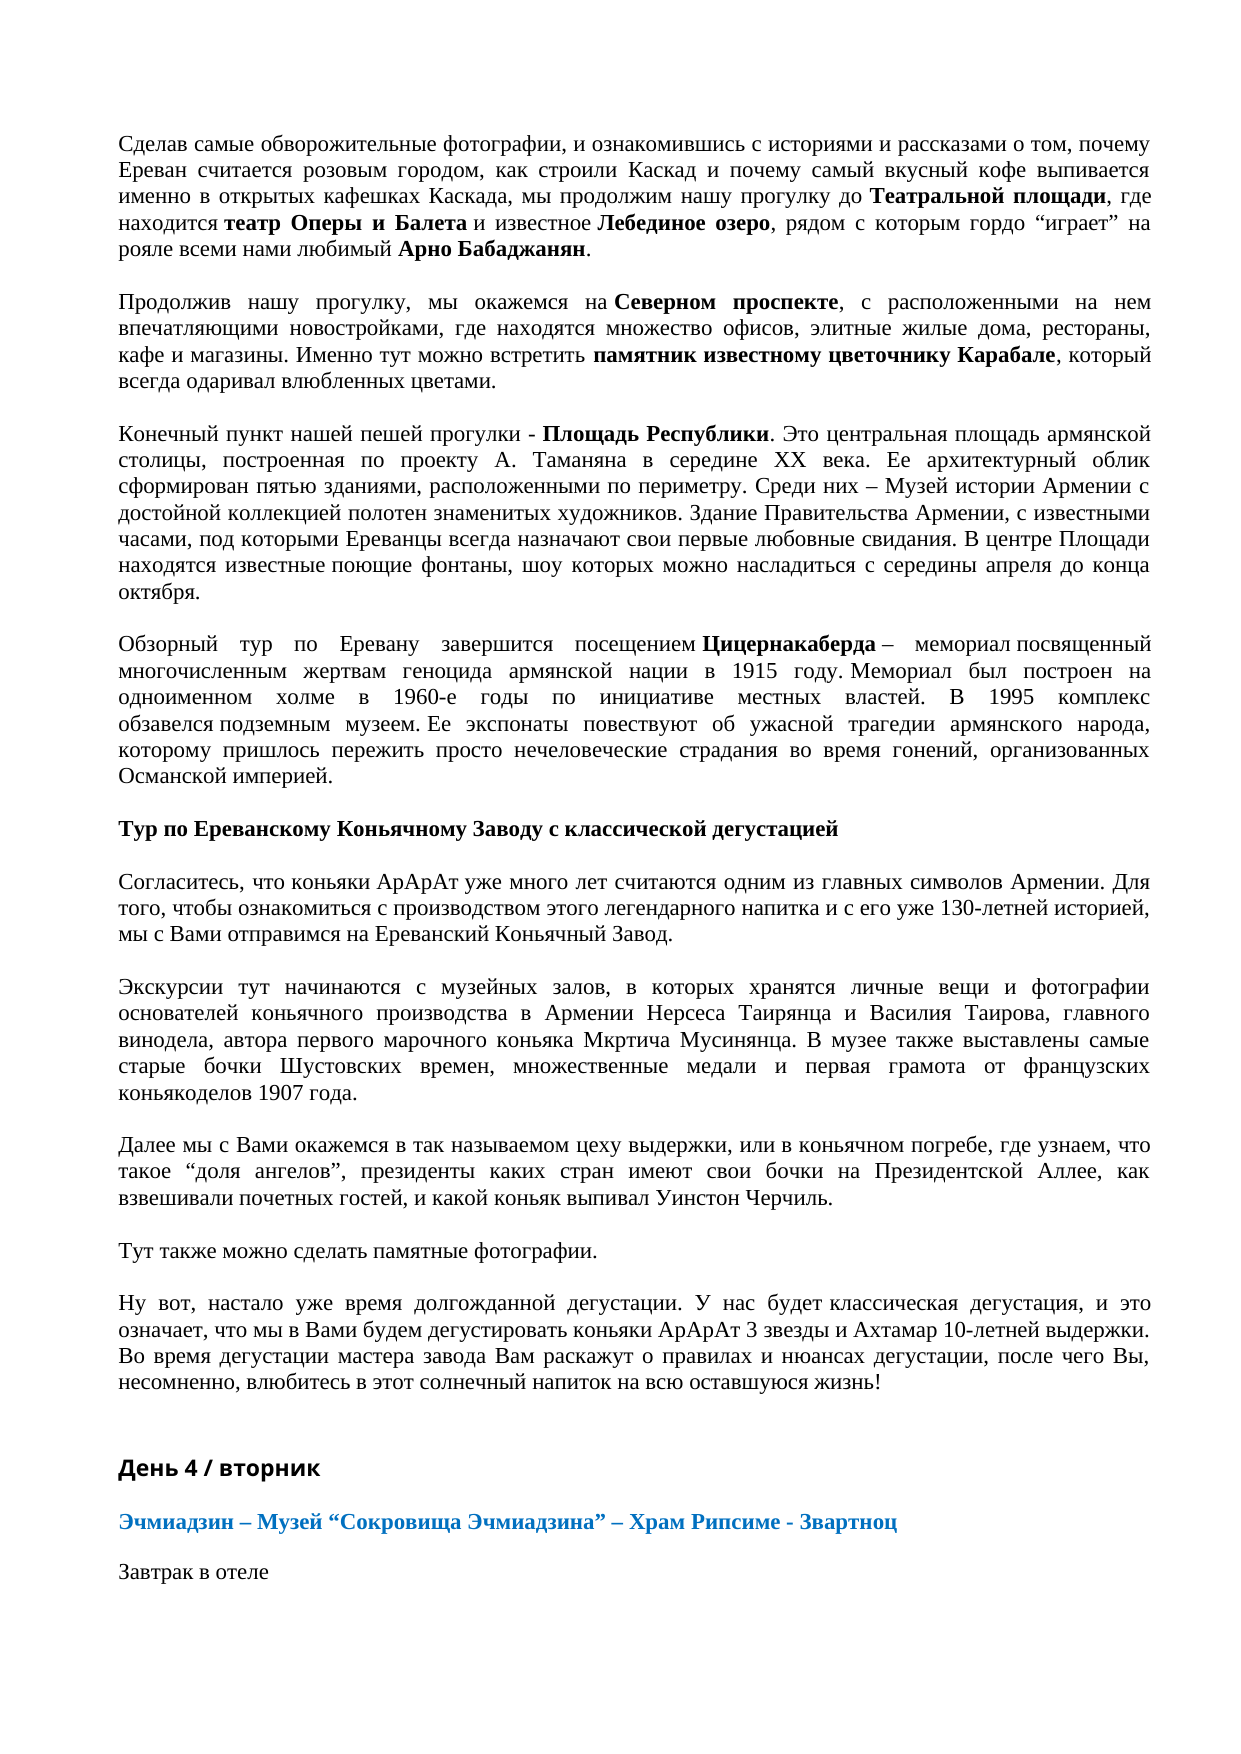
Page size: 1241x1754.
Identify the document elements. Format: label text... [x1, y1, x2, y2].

text Продолжив нашу прогулку, мы окажемся на Северном проспекте, с расположенными на нем впечатляющими новостройками, где находятся множество офисов, элитные жилые дома, рестораны, кафе и магазины. Именно тут можно встретить памятник известному цветочнику Карабале, который всегда одаривал влюбленных цветами. [118, 288, 1152, 393]
text Тут также можно сделать памятные фотографии. [118, 1237, 1152, 1263]
text День 4 / вторник [118, 1452, 1152, 1483]
text Согласитесь, что коньяки АрАрАт уже много лет считаются одним из главных символов Армении. Для того, чтобы ознакомиться с производством этого легендарного напитка и с его уже 130-летней историей, мы с Вами отправимся на Ереванский Коньячный Завод. [118, 868, 1152, 947]
text Сделав самые обворожительные фотографии, и ознакомившись с историями и рассказами о том, почему Ереван считается розовым городом, как строили Каскад и почему самый вкусный кофе выпивается именно в открытых кафешках Каскада, мы продолжим нашу прогулку до Театральной площади, где находится театр Оперы и Балета и известное Лебединое озеро, рядом с которым гордо “играет” на рояле всеми нами любимый Арно Бабаджанян. [118, 130, 1152, 262]
text Далее мы с Вами окажемся в так называемом цеху выдержки, или в коньячном погребе, где узнаем, что такое “доля ангелов”, президенты каких стран имеют свои бочки на Президентской Аллее, как взвешивали почетных гостей, и какой коньяк выпивал Уинстон Черчиль. [118, 1131, 1152, 1210]
text Завтрак в отеле [118, 1558, 1152, 1584]
text Конечный пункт нашей пешей прогулки - Площадь Республики. Это центральная площадь армянской столицы, построенная по проекту А. Таманяна в середине XX века. Ее архитектурный облик сформирован пятью зданиями, расположенными по периметру. Среди них – Музей истории Армении с достойной коллекцией полотен знаменитых художников. Здание Правительства Армении, с известными часами, под которыми Ереванцы всегда назначают свои первые любовные свидания. В центре Площади находятся известные поющие фонтаны, шоу которых можно насладиться с середины апреля до конца октября. [118, 420, 1152, 604]
text Ну вот, настало уже время долгожданной дегустации. У нас будет классическая дегустация, и это означает, что мы в Вами будем дегустировать коньяки АрАрАт 3 звезды и Ахтамар 10-летней выдержки. Во время дегустации мастера завода Вам раскажут о правилах и нюансах дегустации, после чего Вы, несомненно, влюбитесь в этот солнечный напиток на всю оставшуюся жизнь! [118, 1289, 1152, 1395]
text Обзорный тур по Еревану завершится посещением Цицернакаберда – мемориал посвященный многочисленным жертвам геноцида армянской нации в 1915 году. Мемориал был построен на одноименном холме в 1960-е годы по инициативе местных властей. В 1995 комплекс обзавелся подземным музеем. Ее экспонаты повествуют об ужасной трагедии армянского народа, которому пришлось пережить просто нечеловеческие страдания во время гонений, организованных Османской империей. [118, 631, 1152, 789]
text Экскурсии тут начинаются с музейных залов, в которых хранятся личные вещи и фотографии основателей коньячного производства в Армении Нерсеса Таирянца и Василия Таирова, главного винодела, автора первого марочного коньяка Мкртича Мусинянца. В музее также выставлены самые старые бочки Шустовских времен, множественные медали и первая грамота от французских коньякоделов 1907 года. [118, 973, 1152, 1105]
text Эчмиадзин – Музей “Сокровища Эчмиадзина” – Храм Рипсиме - Звартноц [118, 1508, 1152, 1535]
text Тур по Ереванскому Коньячному Заводу с классической дегустацией [118, 815, 1152, 841]
